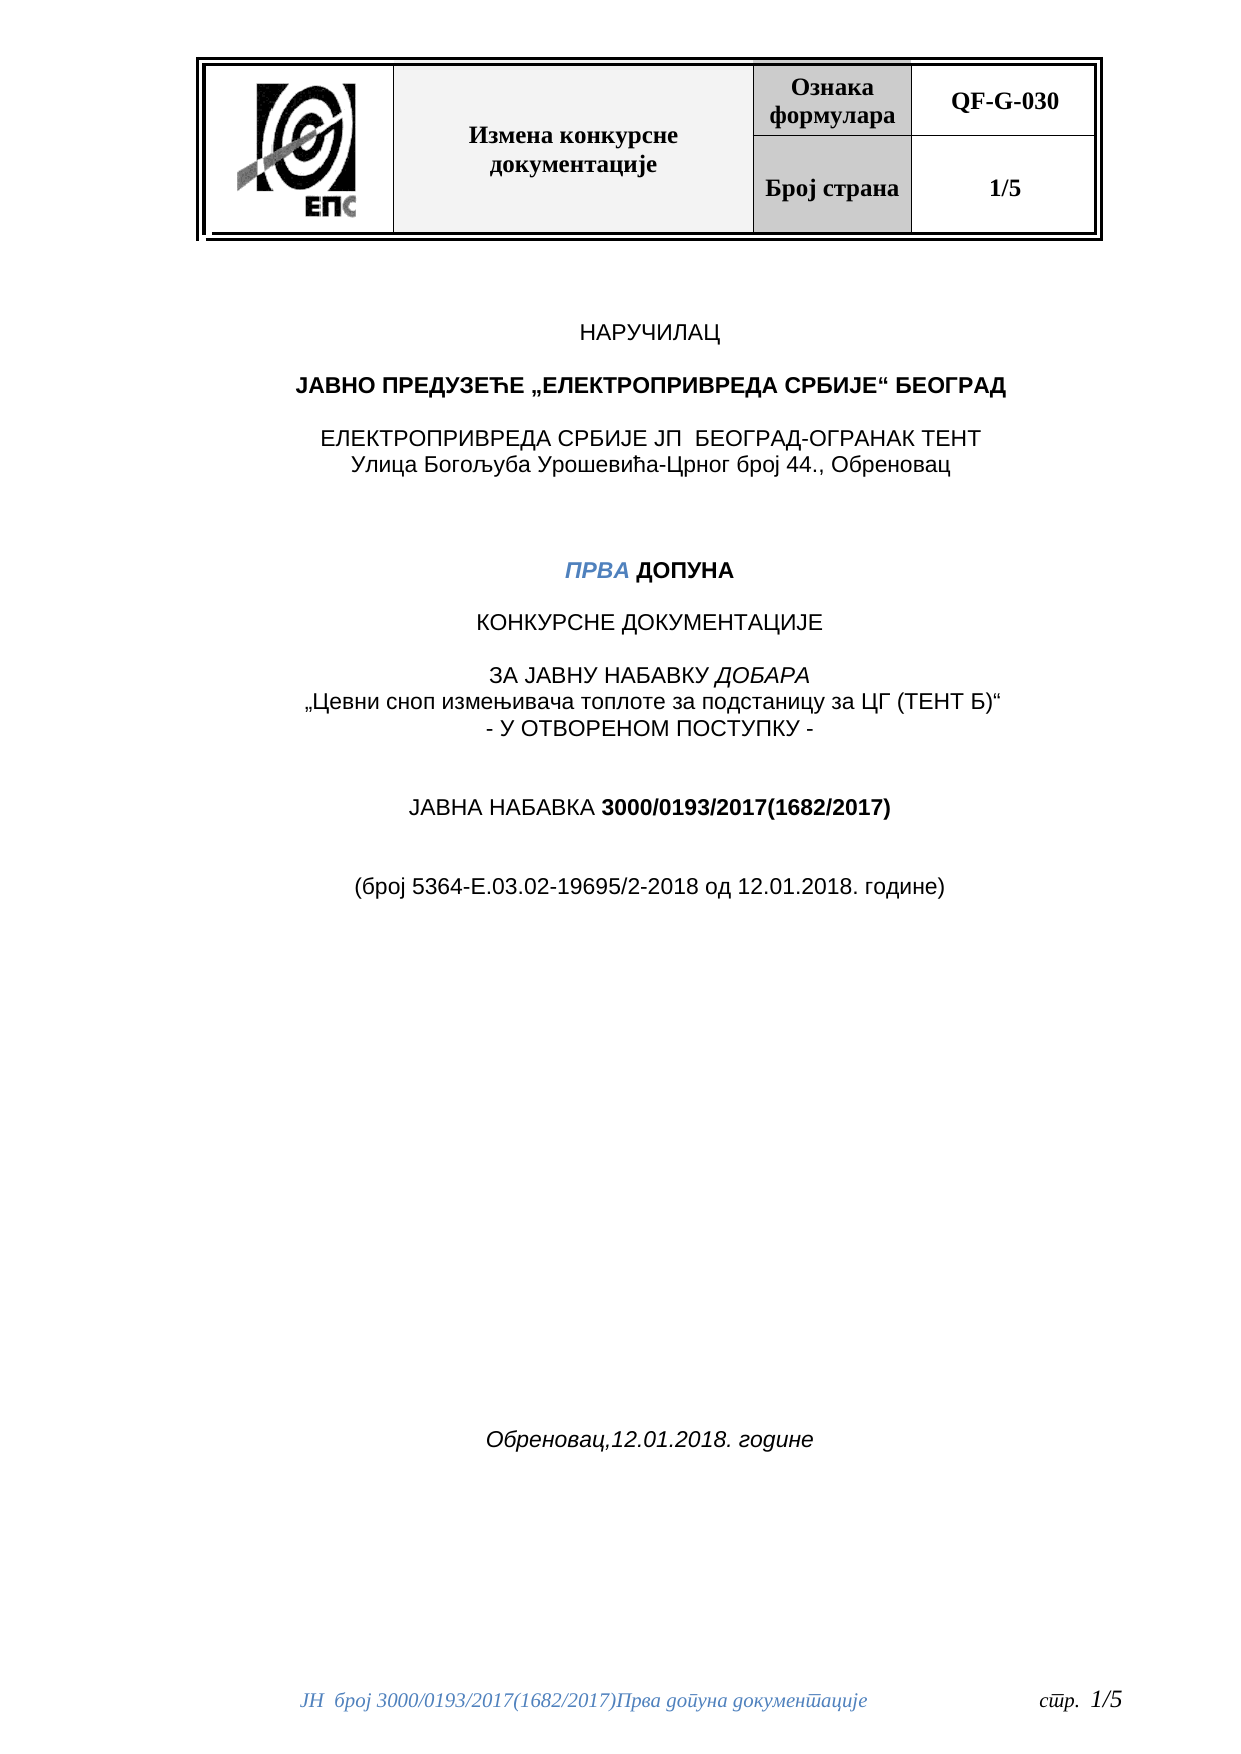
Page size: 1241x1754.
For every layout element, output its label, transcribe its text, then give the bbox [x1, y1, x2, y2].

text ЈАВНО ПРЕДУЗЕЋЕ „ЕЛЕКТРОПРИВРЕДА СРБИЈЕ“ БЕОГРАД [177, 372, 1124, 398]
text Обреновац,12.01.2018. године [177, 1426, 1122, 1453]
text ЗА ЈАВНУ НАБАВКУ ДОБАРА [177, 662, 1122, 688]
text ПРВА ДОПУНА [177, 557, 1122, 583]
text ЈАВНА НАБАВКА 3000/0193/2017(1682/2017) [177, 794, 1122, 820]
text - У ОТВОРЕНОМ ПОСТУПКУ - [177, 715, 1122, 741]
text КОНКУРСНЕ ДОКУМЕНТАЦИЈЕ [177, 609, 1122, 636]
text „Цевни сноп измењивача топлоте за подстаницу за ЦГ (ТЕНТ Б)“ [177, 688, 1122, 715]
title НАРУЧИЛАЦ [177, 319, 1122, 346]
text ЕЛЕКТРОПРИВРЕДА СРБИЈЕ ЈП БЕОГРАД-ОГРАНАК ТЕНТ [177, 425, 1124, 451]
text Улица Богољуба Урошевића-Црног број 44., Обреновац [177, 451, 1124, 477]
text (број 5364-Е.03.02-19695/2-2018 од 12.01.2018. године) [177, 873, 1122, 899]
